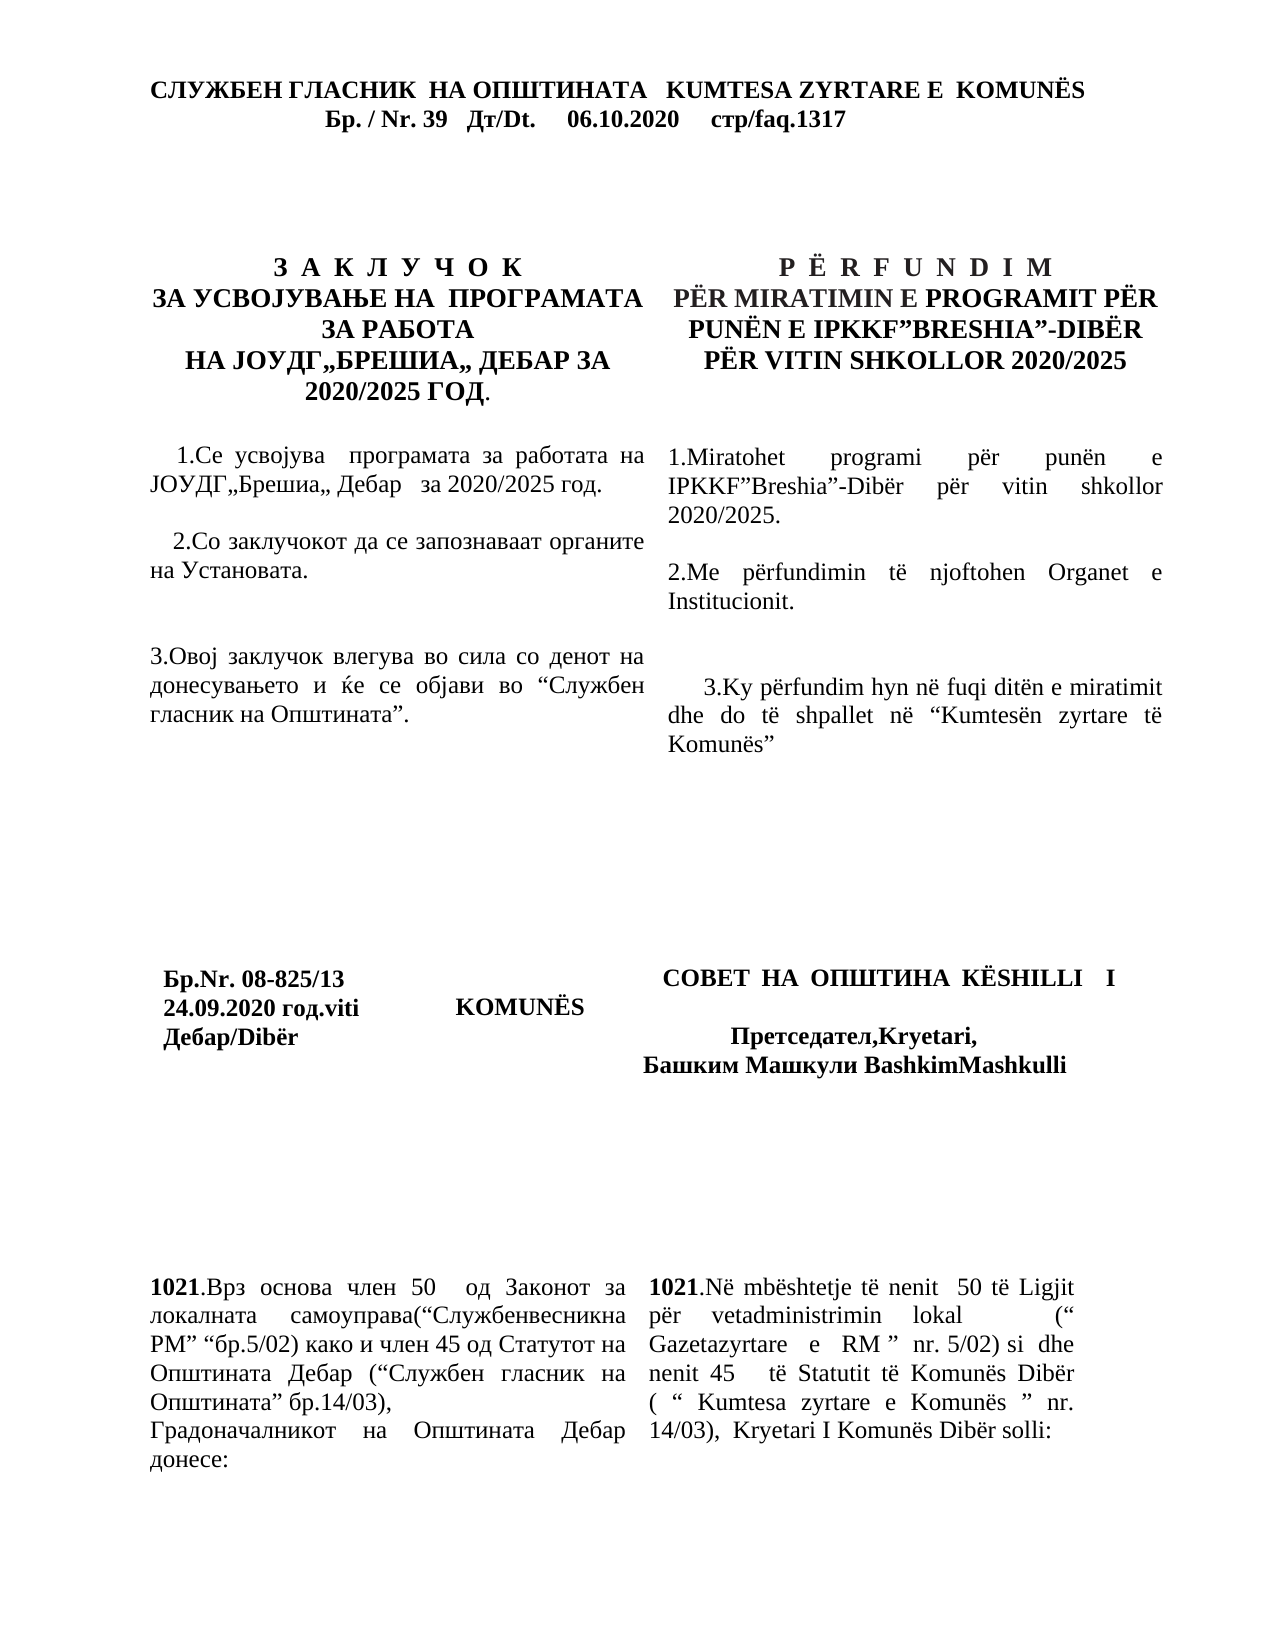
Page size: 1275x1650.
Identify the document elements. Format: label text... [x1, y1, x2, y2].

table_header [139, 150, 656, 791]
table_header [139, 1214, 637, 1497]
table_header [638, 1214, 1086, 1497]
table_header Бр.Nr. 08-825/13 24.09.2020 год.viti Дебар/Dibër [152, 878, 444, 1078]
table_header СОВЕТ НА ОПШТИНА КËSHILLI I KOMUNËS Претседател,Kryetari, Башким Машкули BashkimMashkulli [444, 878, 1127, 1078]
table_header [656, 150, 1174, 791]
